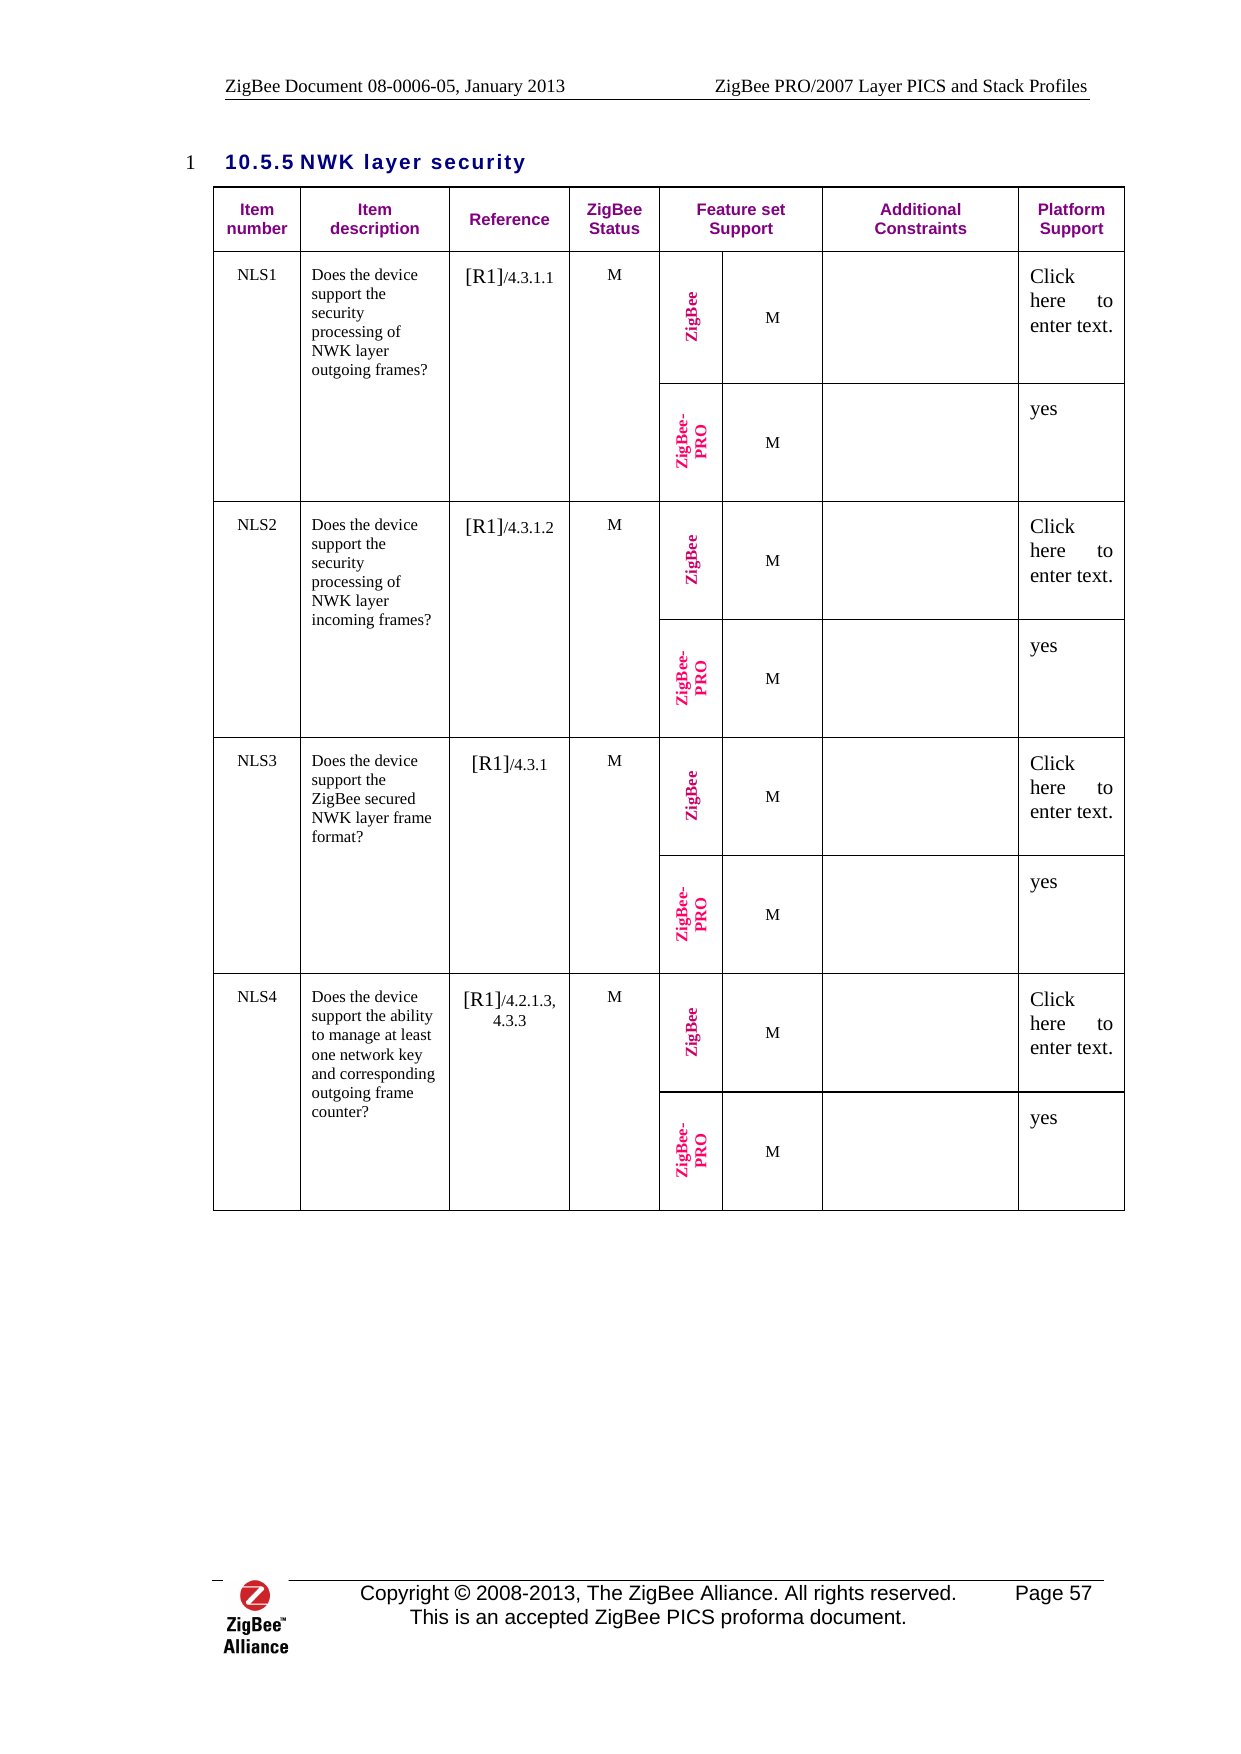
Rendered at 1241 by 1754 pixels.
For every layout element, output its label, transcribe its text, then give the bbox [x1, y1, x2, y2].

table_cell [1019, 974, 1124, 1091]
picture [223, 1580, 289, 1658]
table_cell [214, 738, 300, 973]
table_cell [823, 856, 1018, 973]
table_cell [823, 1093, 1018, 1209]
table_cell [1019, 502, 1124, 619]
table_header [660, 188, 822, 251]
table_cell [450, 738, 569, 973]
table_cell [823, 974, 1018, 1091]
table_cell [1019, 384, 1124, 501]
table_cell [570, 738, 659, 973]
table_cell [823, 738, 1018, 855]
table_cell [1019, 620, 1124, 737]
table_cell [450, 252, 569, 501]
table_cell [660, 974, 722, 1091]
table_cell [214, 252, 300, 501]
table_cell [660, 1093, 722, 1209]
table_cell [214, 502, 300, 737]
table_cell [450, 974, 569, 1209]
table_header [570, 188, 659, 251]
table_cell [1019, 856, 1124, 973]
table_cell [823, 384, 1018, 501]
subtitle NWK layer security [225, 150, 1090, 174]
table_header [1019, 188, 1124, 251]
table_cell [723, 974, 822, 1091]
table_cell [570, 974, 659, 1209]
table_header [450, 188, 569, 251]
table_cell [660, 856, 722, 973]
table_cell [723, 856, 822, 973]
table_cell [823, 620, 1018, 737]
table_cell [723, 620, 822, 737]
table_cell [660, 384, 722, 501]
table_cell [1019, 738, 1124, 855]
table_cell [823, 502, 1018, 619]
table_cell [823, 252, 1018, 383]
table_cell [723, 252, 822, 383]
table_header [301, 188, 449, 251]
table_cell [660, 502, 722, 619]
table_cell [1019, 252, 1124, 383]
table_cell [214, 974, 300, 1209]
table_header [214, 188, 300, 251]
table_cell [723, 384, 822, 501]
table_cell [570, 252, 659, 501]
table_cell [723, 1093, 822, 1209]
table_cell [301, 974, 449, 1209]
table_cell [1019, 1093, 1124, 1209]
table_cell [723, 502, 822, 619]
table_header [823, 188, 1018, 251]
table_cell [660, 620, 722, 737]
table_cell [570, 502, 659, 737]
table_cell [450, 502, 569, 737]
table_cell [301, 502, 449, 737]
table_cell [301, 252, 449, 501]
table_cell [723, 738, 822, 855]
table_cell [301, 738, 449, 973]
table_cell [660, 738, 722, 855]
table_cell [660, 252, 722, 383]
